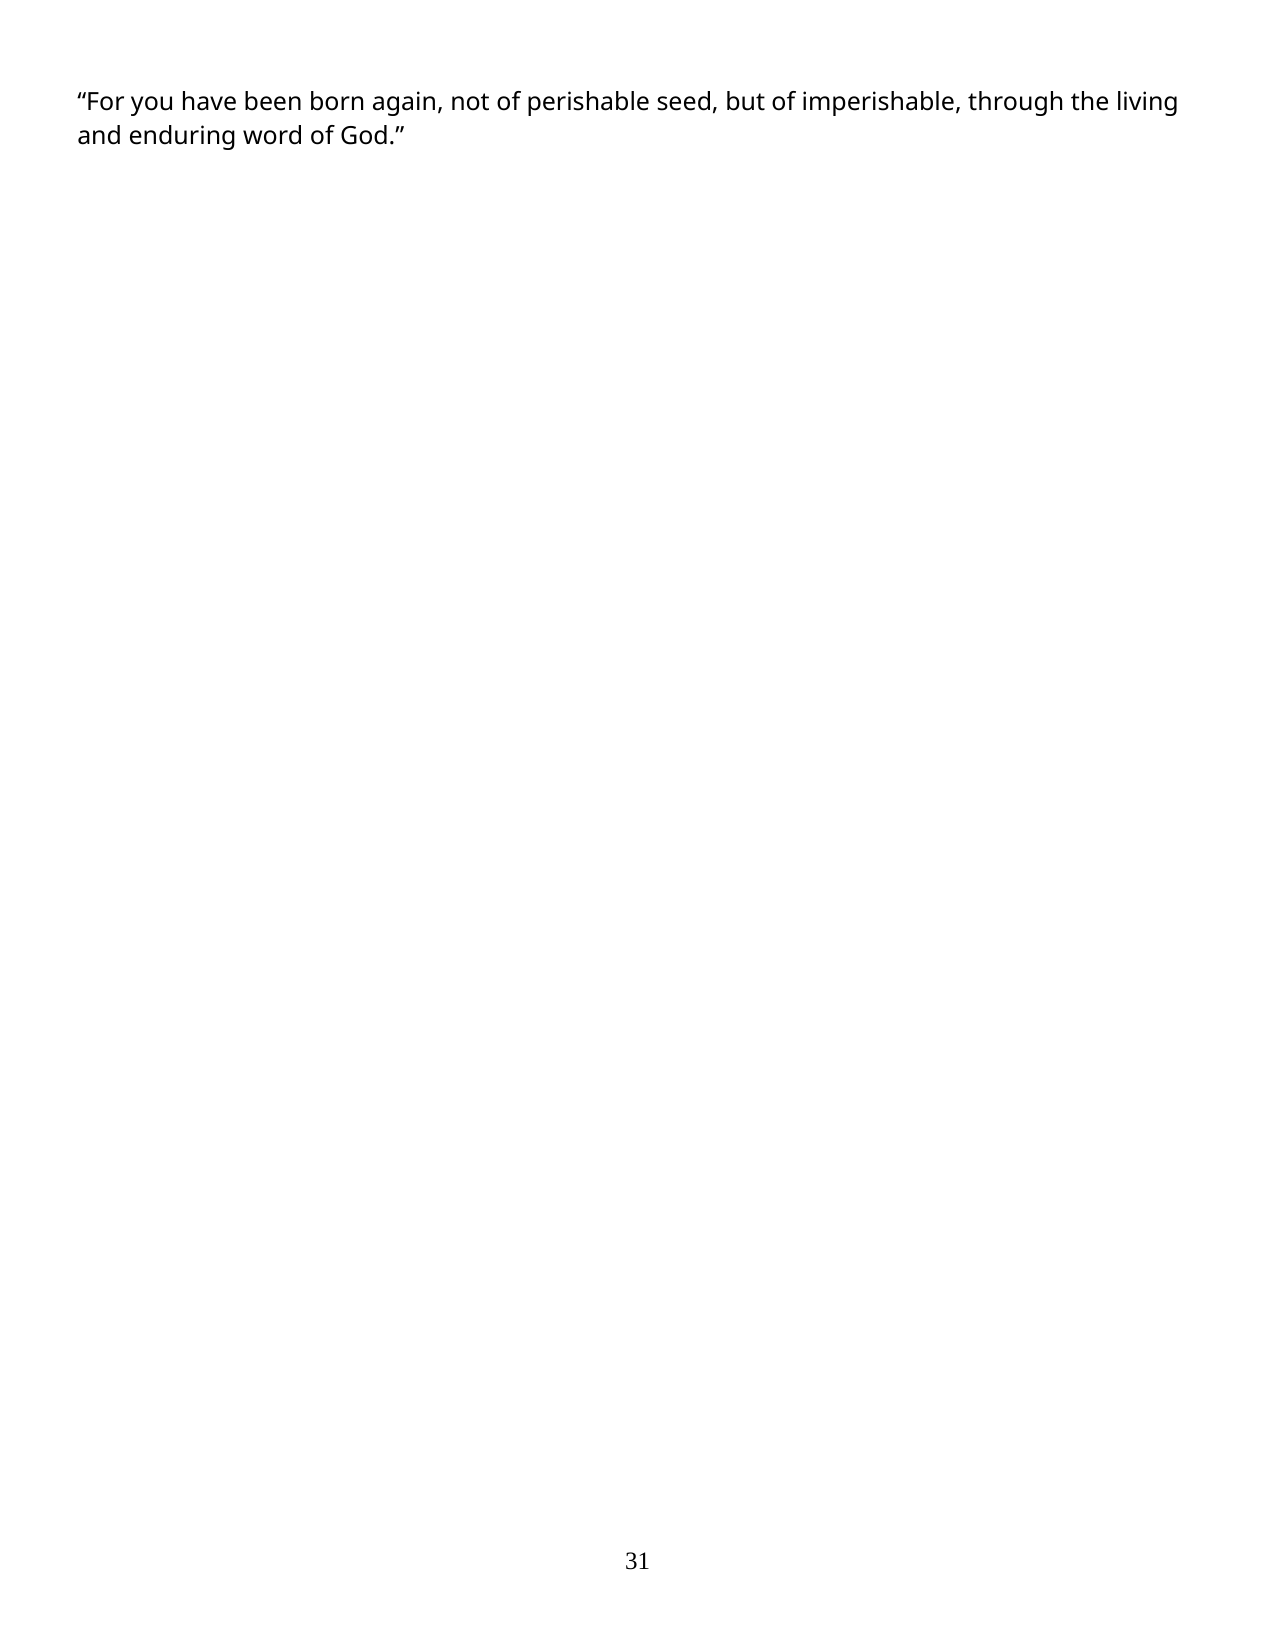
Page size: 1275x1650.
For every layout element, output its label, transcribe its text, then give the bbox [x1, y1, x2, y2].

text “For you have been born again, not of perishable seed, but of imperishable, through the living and enduring word of God.” [77, 83, 1198, 151]
